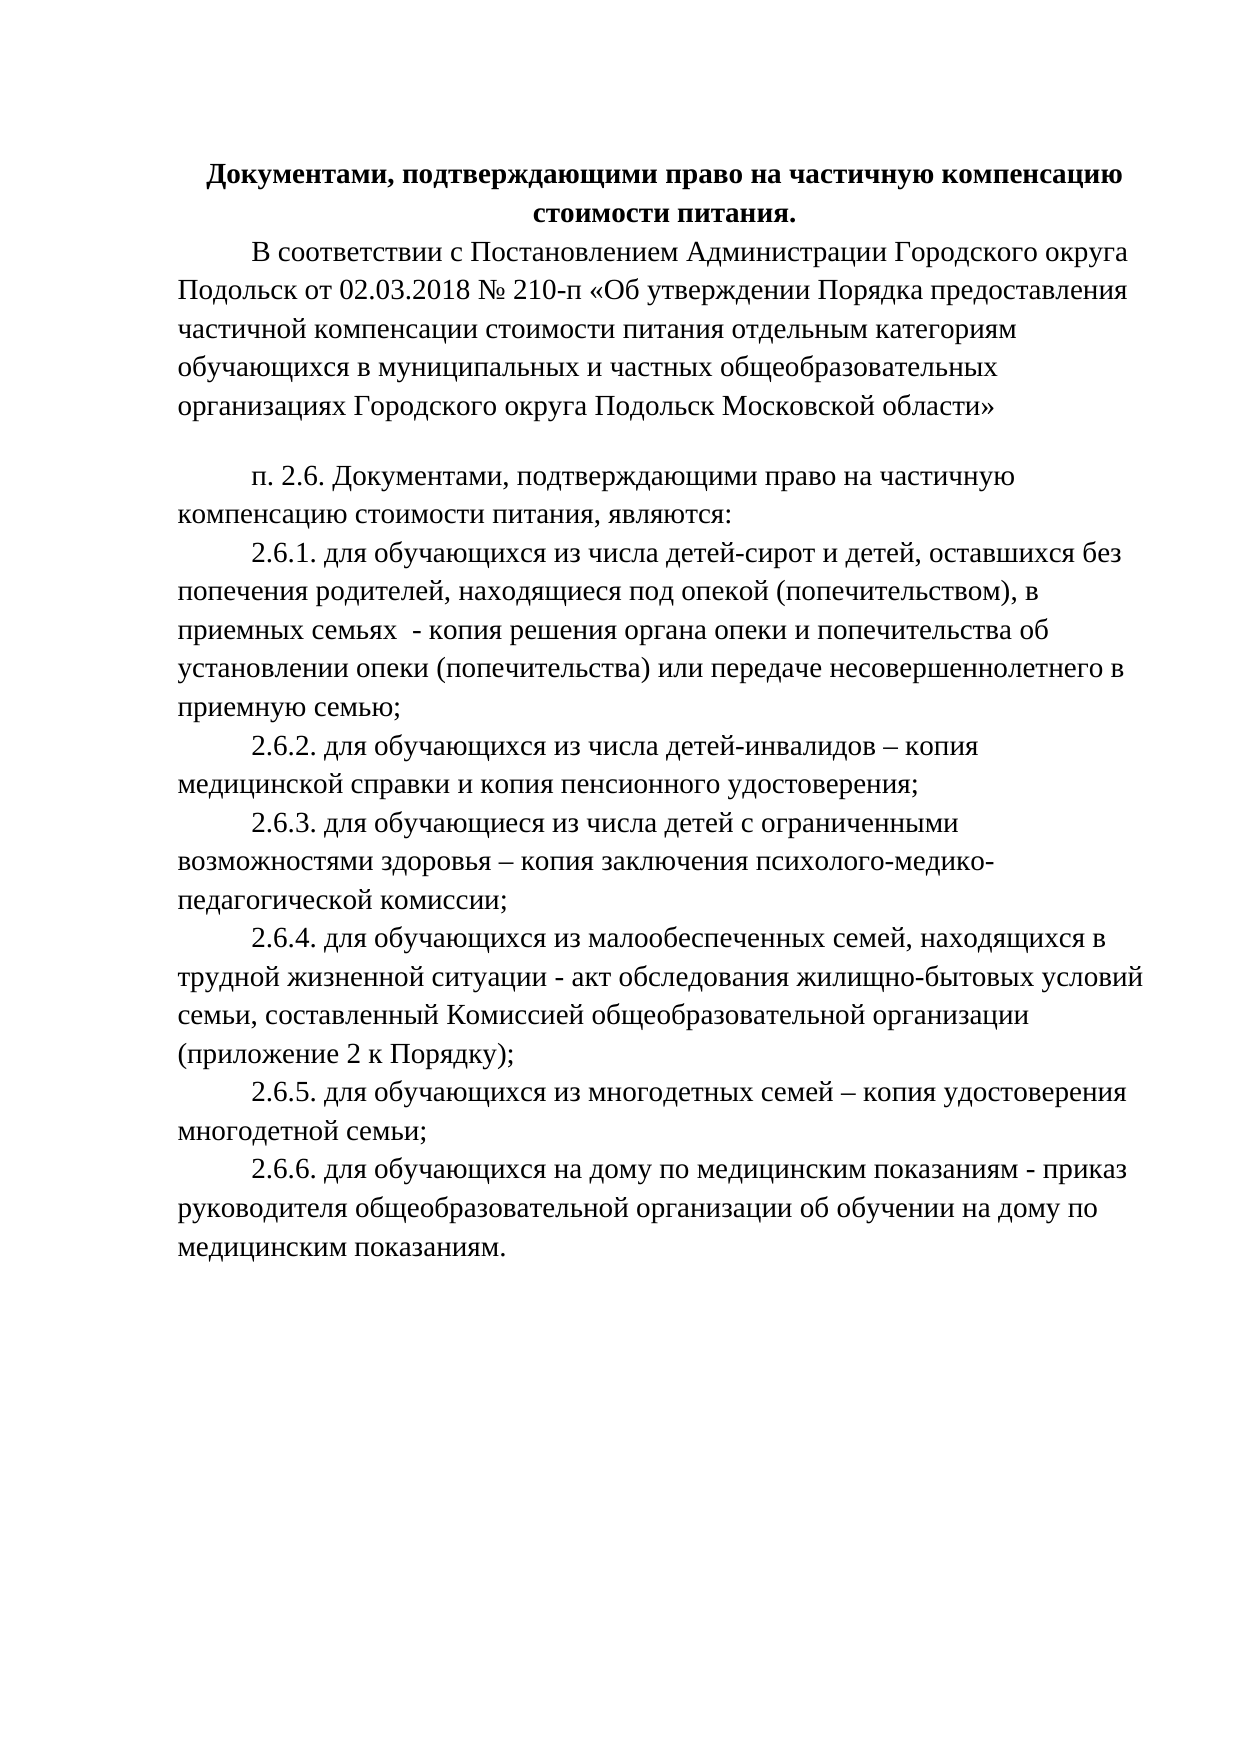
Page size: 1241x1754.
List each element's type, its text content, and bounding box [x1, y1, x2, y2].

text Документами, подтверждающими право на частичную компенсацию стоимости питания. [177, 118, 1152, 229]
text 2.6.6. для обучающихся на дому по медицинским показаниям - приказ руководителя общеобразовательной организации об обучении на дому по медицинским показаниям. [177, 1152, 1152, 1262]
text 2.6.3. для обучающиеся из числа детей с ограниченными возможностями здоровья – копия заключения психолого-медико-педагогической комиссии; [177, 805, 1152, 915]
text п. 2.6. Документами, подтверждающими право на частичную компенсацию стоимости питания, являются: [177, 458, 1152, 530]
text 2.6.4. для обучающихся из малообеспеченных семей, находящихся в трудной жизненной ситуации - акт обследования жилищно-бытовых условий семьи, составленный Комиссией общеобразовательной организации (приложение 2 к Порядку); [177, 920, 1152, 1069]
text 2.6.1. для обучающихся из числа детей-сирот и детей, оставшихся без попечения родителей, находящиеся под опекой (попечительством), в приемных семьях - копия решения органа опеки и попечительства об установлении опеки (попечительства) или передаче несовершеннолетнего в приемную семью; [177, 535, 1152, 723]
text 2.6.5. для обучающихся из многодетных семей – копия удостоверения многодетной семьи; [177, 1074, 1152, 1147]
text 2.6.2. для обучающихся из числа детей-инвалидов – копия медицинской справки и копия пенсионного удостоверения; [177, 728, 1152, 800]
text В соответствии с Постановлением Администрации Городского округа Подольск от 02.03.2018 № 210-п «Об утверждении Порядка предоставления частичной компенсации стоимости питания отдельным категориям обучающихся в муниципальных и частных общеобразовательных организациях Городского округа Подольск Московской области» [177, 234, 1152, 454]
